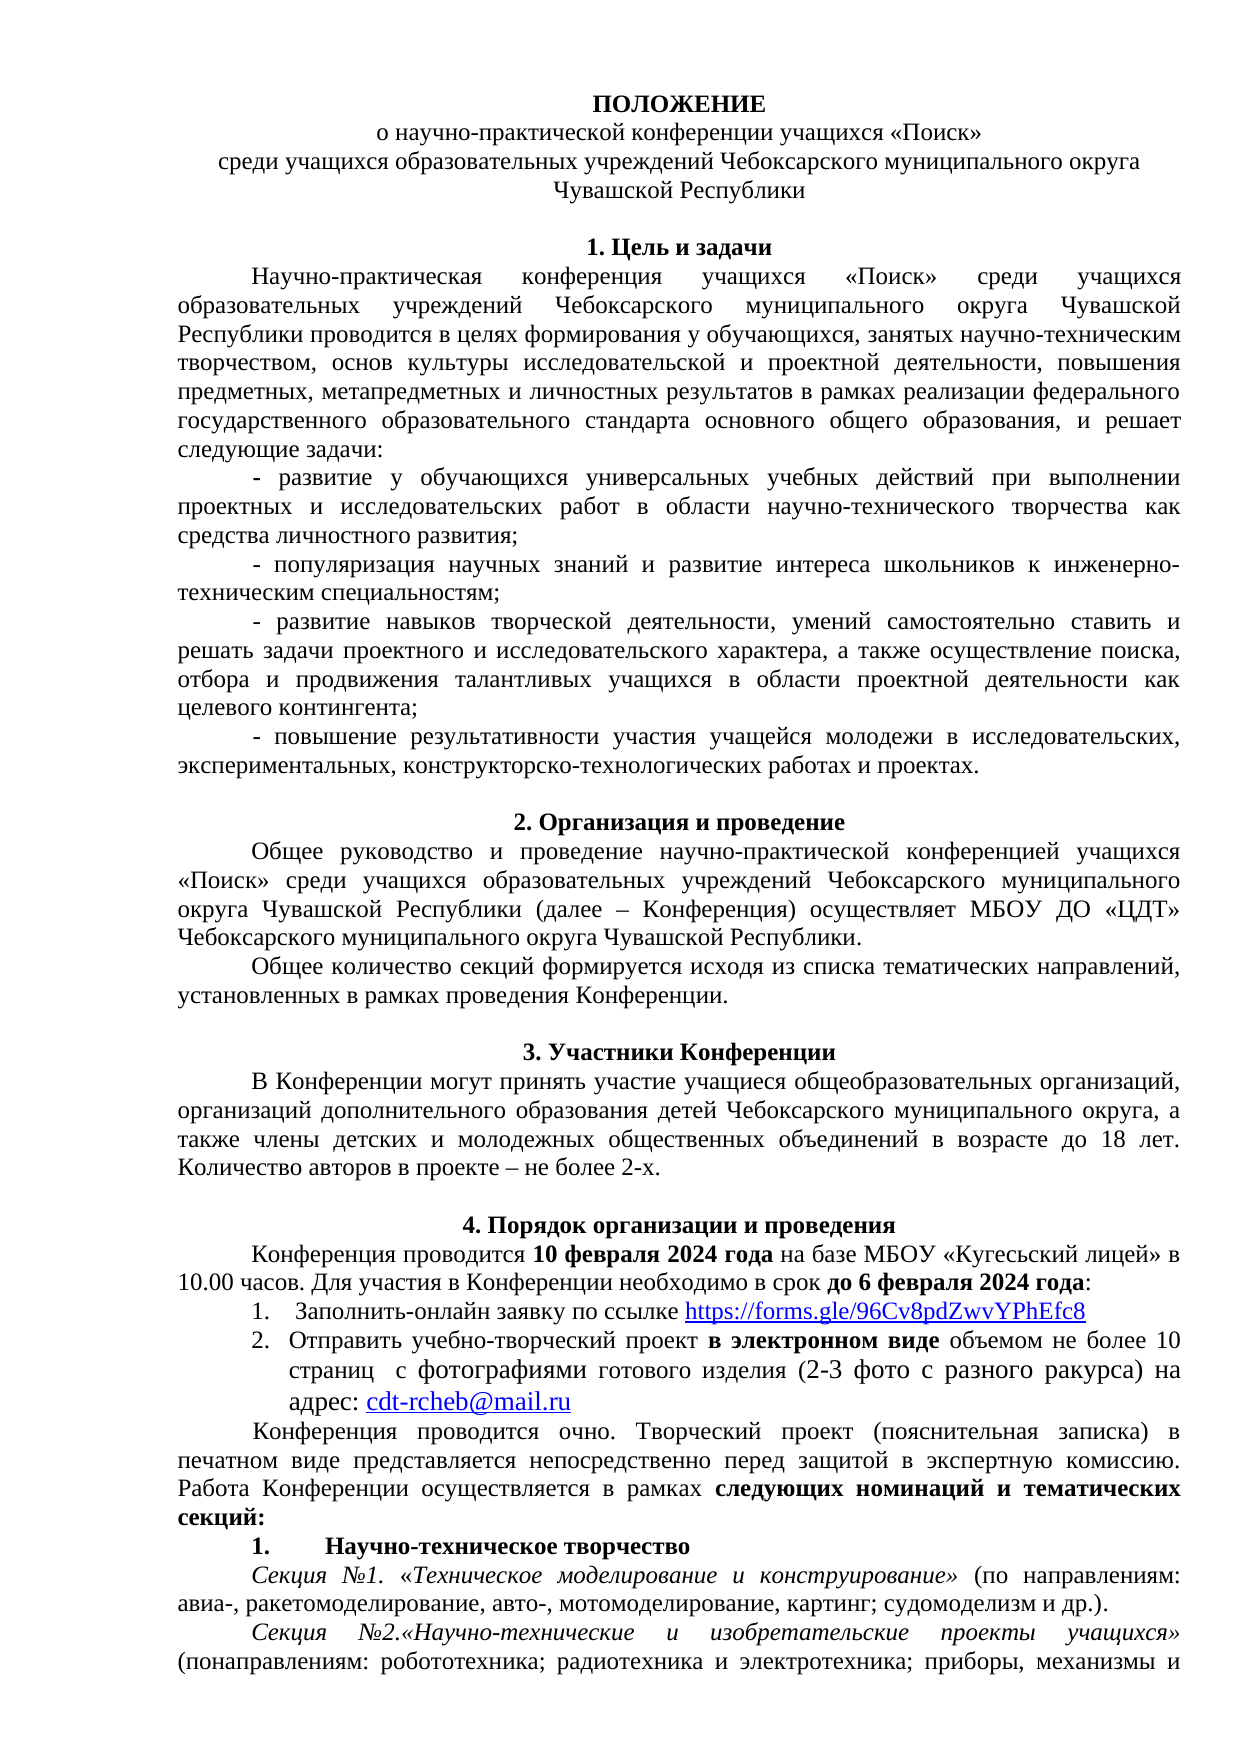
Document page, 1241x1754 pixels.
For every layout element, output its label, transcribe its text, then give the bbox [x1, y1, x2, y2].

text 3. Участники Конференции [177, 1037, 1181, 1066]
text 4. Порядок организации и проведения [177, 1210, 1181, 1239]
list Заполнить-онлайн заявку по ссылке https://forms.gle/96Cv8pdZwvYPhEfc8 [251, 1296, 1181, 1325]
text 1. Цель и задачи [177, 232, 1181, 261]
text Общее руководство и проведение научно-практической конференцией учащихся «Поиск» среди учащихся образовательных учреждений Чебоксарского муниципального округа Чувашской Республики (далее – Конференция) осуществляет МБОУ ДО «ЦДТ» Чебоксарского муниципального округа Чувашской Республики. [177, 836, 1181, 951]
text В Конференции могут принять участие учащиеся общеобразовательных организаций, организаций дополнительного образования детей Чебоксарского муниципального округа, а также члены детских и молодежных общественных объединений в возрасте до 18 лет. Количество авторов в проекте – не более 2-х. [177, 1066, 1181, 1181]
text - повышение результативности участия учащейся молодежи в исследовательских, экспериментальных, конструкторско-технологических работах и проектах. [177, 721, 1181, 779]
text 2. Организация и проведение [177, 807, 1181, 836]
list Научно-техническое творчество [177, 1531, 1181, 1560]
text - популяризация научных знаний и развитие интереса школьников к инженерно-техническим специальностям; [177, 549, 1181, 606]
text - развитие у обучающихся универсальных учебных действий при выполнении проектных и исследовательских работ в области научно-технического творчества как средства личностного развития; [177, 462, 1181, 549]
text - развитие навыков творческой деятельности, умений самостоятельно ставить и решать задачи проектного и исследовательского характера, а также осуществление поиска, отбора и продвижения талантливых учащихся в области проектной деятельности как целевого контингента; [177, 606, 1181, 721]
text Общее количество секций формируется исходя из списка тематических направлений, установленных в рамках проведения Конференции. [177, 951, 1181, 1009]
text Конференция проводится очно. Творческий проект (пояснительная записка) в печатном виде представляется непосредственно перед защитой в экспертную комиссию. Работа Конференции осуществляется в рамках следующих номинаций и тематических секций: [177, 1416, 1181, 1531]
text о научно-практической конференции учащихся «Поиск» [177, 117, 1181, 146]
text среди учащихся образовательных учреждений Чебоксарского муниципального округа Чувашской Республики [177, 146, 1181, 204]
text Секция №1. «Техническое моделирование и конструирование» (по направлениям: авиа-, ракетомоделирование, авто-, мотомоделирование, картинг; судомоделизм и др.). [177, 1560, 1181, 1617]
text Научно-практическая конференция учащихся «Поиск» среди учащихся образовательных учреждений Чебоксарского муниципального округа Чувашской Республики проводится в целях формирования у обучающихся, занятых научно-техническим творчеством, основ культуры исследовательской и проектной деятельности, повышения предметных, метапредметных и личностных результатов в рамках реализации федерального государственного образовательного стандарта основного общего образования, и решает следующие задачи: [177, 261, 1181, 462]
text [177, 1617, 1181, 1675]
list Отправить учебно-творческий проект в электронном виде объемом не более 10 страниц с фотографиями готового изделия (2-3 фото с разного ракурса) на адрес: cdt-rcheb@mail.ru [251, 1325, 1181, 1416]
text ПОЛОЖЕНИЕ [177, 89, 1181, 117]
text Конференция проводится 10 февраля 2024 года на базе МБОУ «Кугесьский лицей» в 10.00 часов. Для участия в Конференции необходимо в срок до 6 февраля 2024 года: [177, 1239, 1181, 1296]
